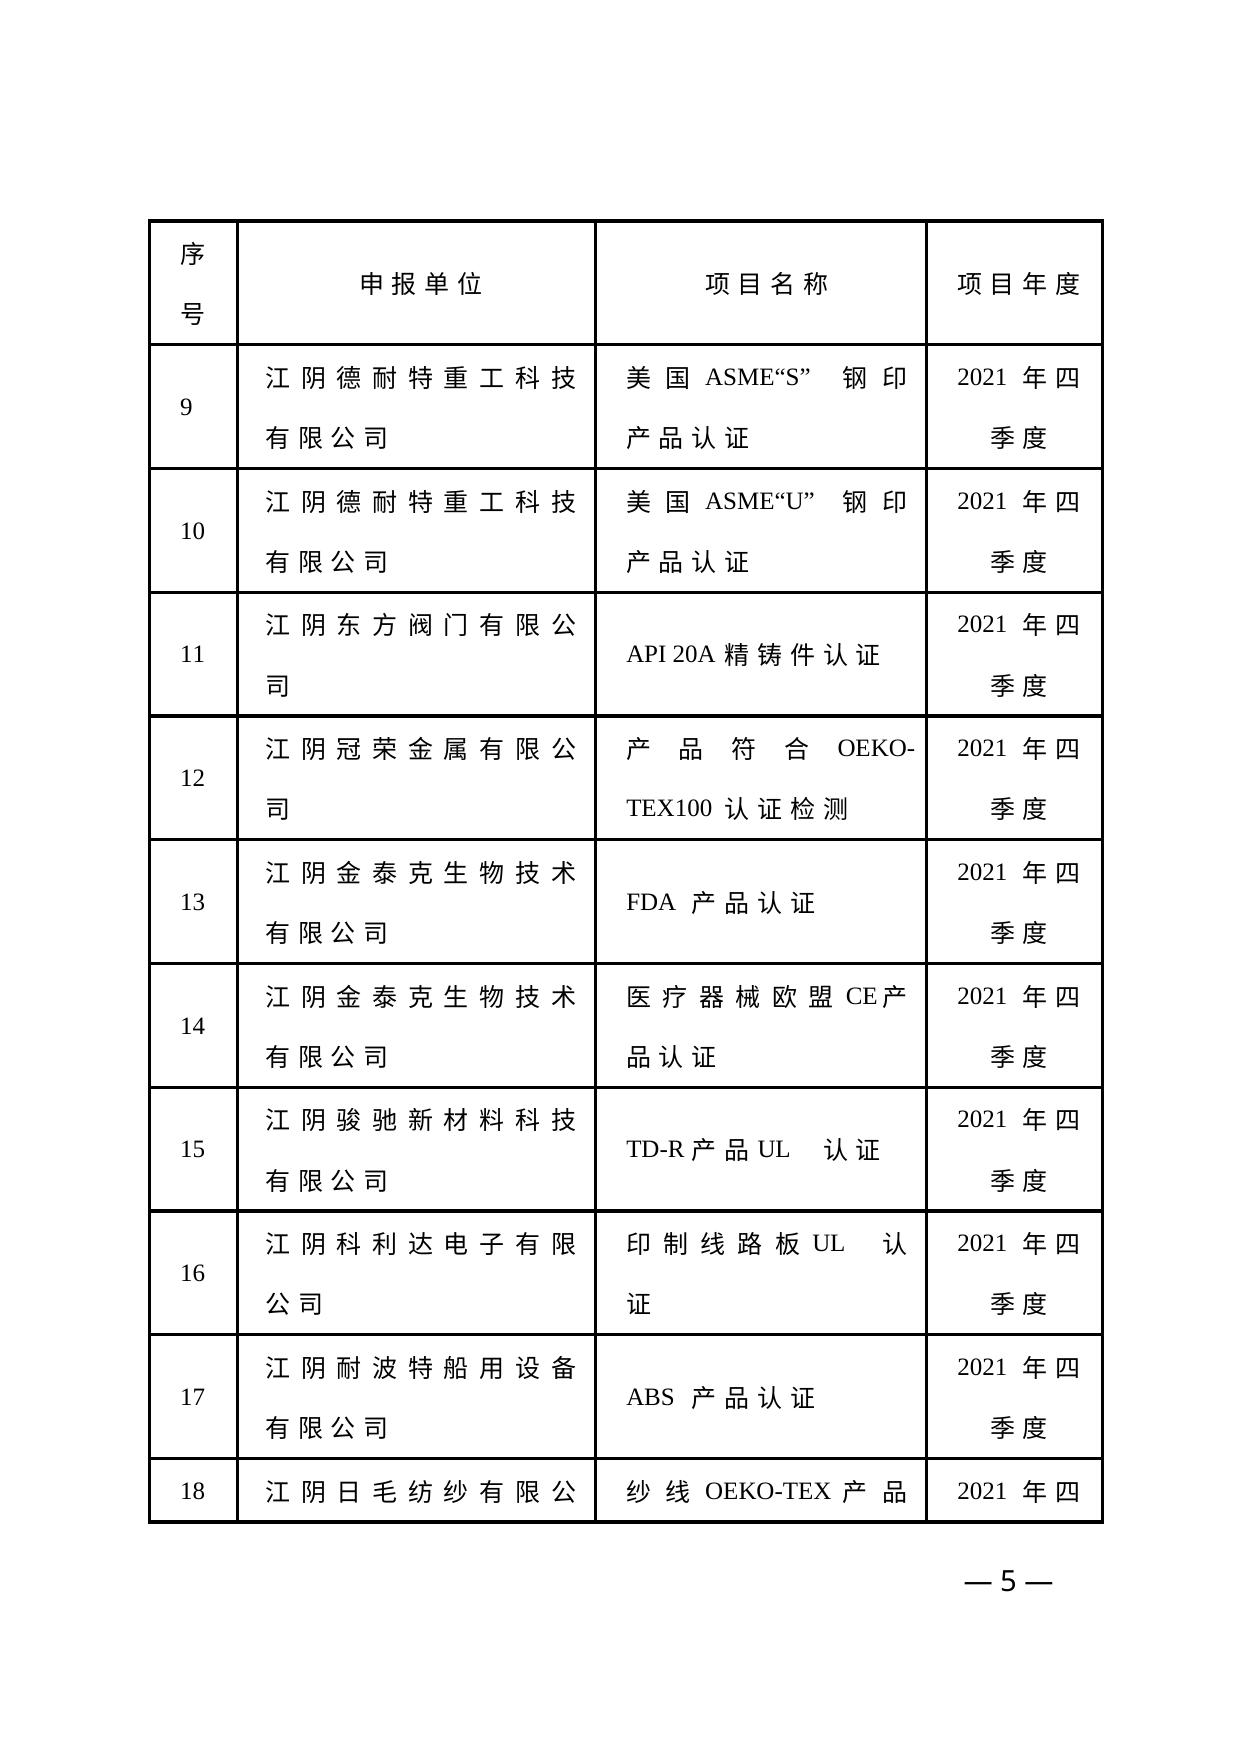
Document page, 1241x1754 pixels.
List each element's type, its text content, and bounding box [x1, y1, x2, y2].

table_cell 2021年四季度 [928, 841, 1101, 962]
table_cell 2021年四季度 [928, 1336, 1101, 1457]
table_cell 2021年四季度 [928, 1089, 1101, 1209]
table_cell ABS产品认证 [597, 1336, 925, 1457]
table_cell 美国ASME“U”钢印产品认证 [597, 470, 925, 591]
table_cell FDA产品认证 [597, 841, 925, 962]
table_cell 江阴金泰克生物技术有限公司 [239, 841, 594, 962]
table_cell 14 [151, 965, 236, 1086]
table_header 项目名称 [597, 223, 925, 343]
table_cell 美国ASME“S”钢印产品认证 [597, 346, 925, 467]
table_cell 纱线OEKO-TEX产品认证 [597, 1460, 925, 1520]
table_header 项目年度 [928, 223, 1101, 343]
table_cell 江阴冠荣金属有限公司 [239, 718, 594, 838]
table_cell 江阴东方阀门有限公司 [239, 594, 594, 714]
table_cell 2021年四季度 [928, 1460, 1101, 1520]
table_cell 江阴德耐特重工科技有限公司 [239, 346, 594, 467]
table_cell 12 [151, 718, 236, 838]
table_cell 2021年四季度 [928, 718, 1101, 838]
table_cell 江阴耐波特船用设备有限公司 [239, 1336, 594, 1457]
table_cell 2021年四季度 [928, 1213, 1101, 1333]
table_cell TD-R产品UL认证 [597, 1089, 925, 1209]
table_cell 18 [151, 1460, 236, 1520]
table_cell 16 [151, 1213, 236, 1333]
table_cell 15 [151, 1089, 236, 1209]
table_cell 产品符合OEKO-TEX100认证检测 [597, 718, 925, 838]
table_cell 2021年四季度 [928, 965, 1101, 1086]
table_header 申报单位 [239, 223, 594, 343]
table_cell 9 [151, 346, 236, 467]
table_cell API 20A精铸件认证 [597, 594, 925, 714]
table_cell 13 [151, 841, 236, 962]
table_cell 2021年四季度 [928, 346, 1101, 467]
table_cell 17 [151, 1336, 236, 1457]
table_cell 11 [151, 594, 236, 714]
table_cell 江阴德耐特重工科技有限公司 [239, 470, 594, 591]
table_cell 印制线路板UL认证 [597, 1213, 925, 1333]
table_cell 10 [151, 470, 236, 591]
table_cell 2021年四季度 [928, 594, 1101, 714]
table_header 序号 [151, 223, 236, 343]
table_cell 医疗器械欧盟CE产品认证 [597, 965, 925, 1086]
table_cell 江阴科利达电子有限公司 [239, 1213, 594, 1333]
table_cell 江阴金泰克生物技术有限公司 [239, 965, 594, 1086]
table_cell 江阴日毛纺纱有限公司 [239, 1460, 594, 1520]
table_cell 江阴骏驰新材料科技有限公司 [239, 1089, 594, 1209]
table_cell 2021年四季度 [928, 470, 1101, 591]
